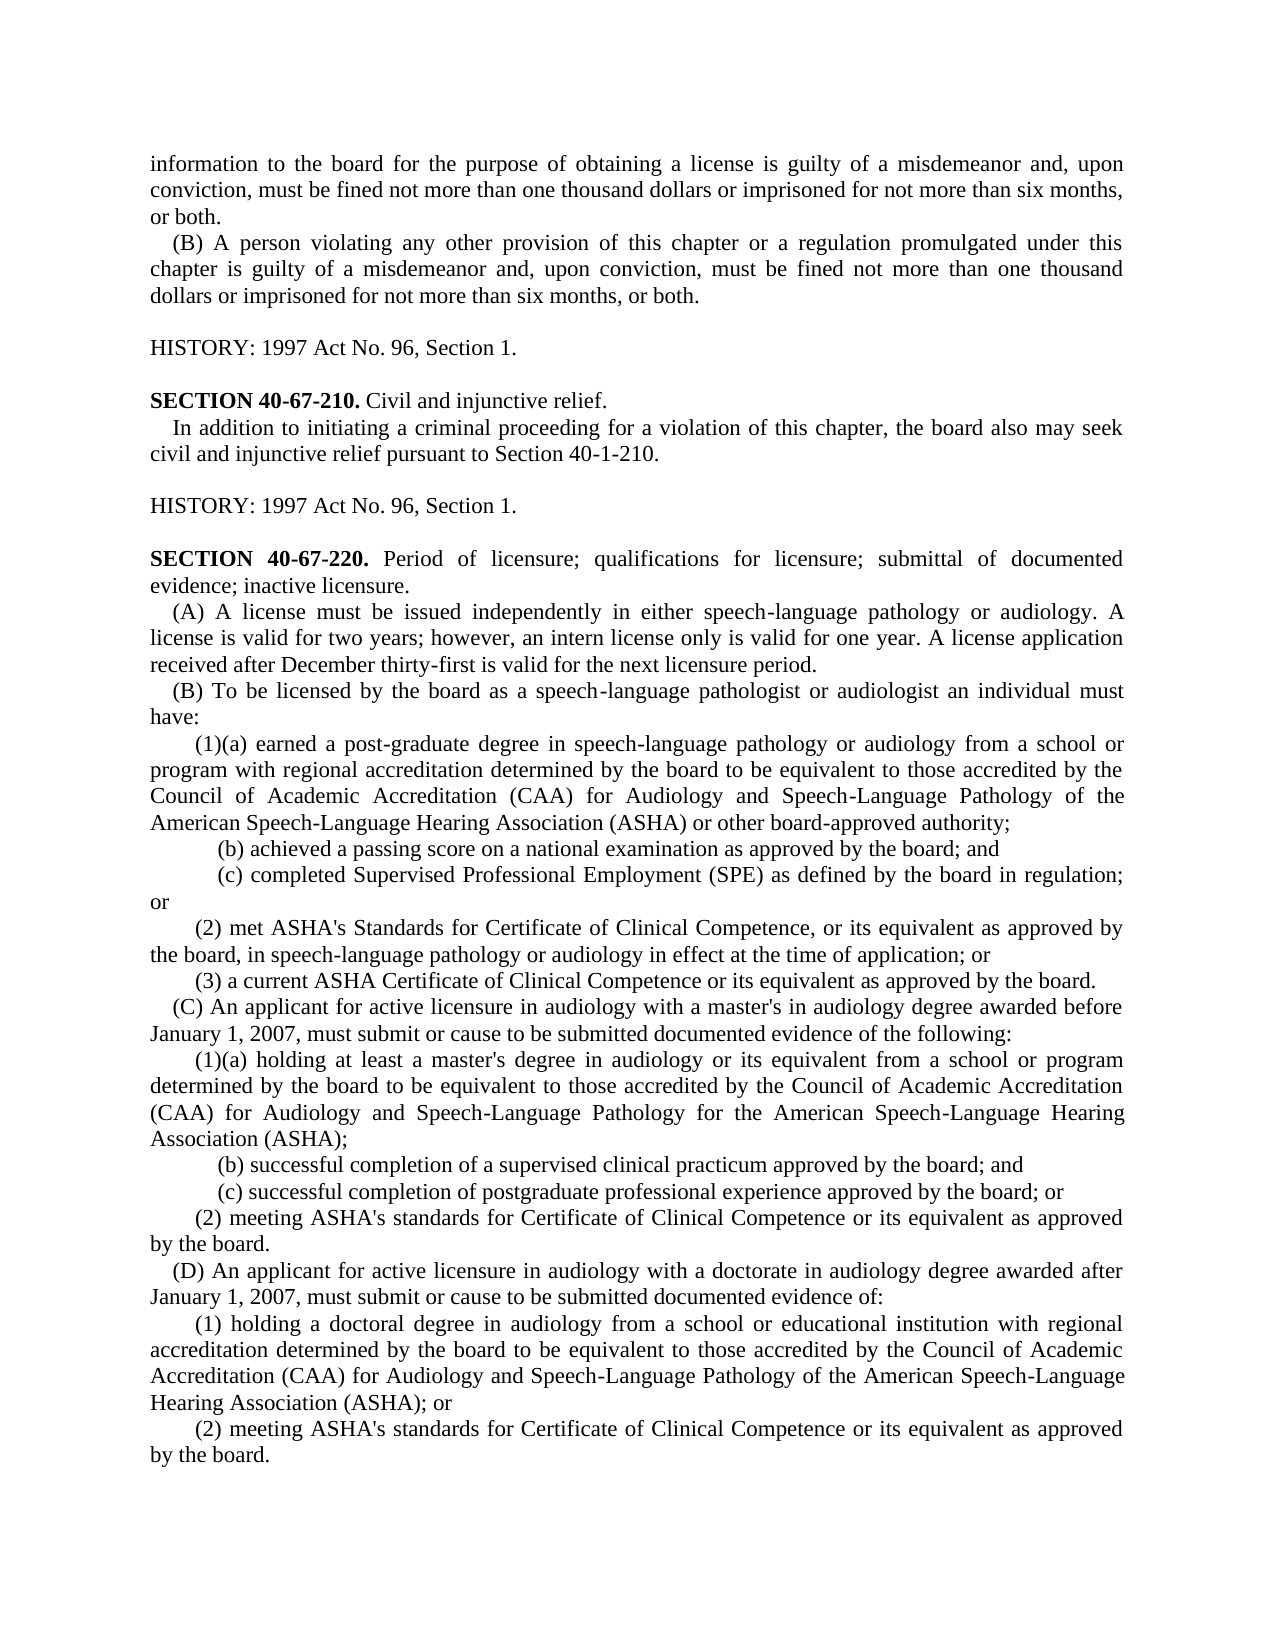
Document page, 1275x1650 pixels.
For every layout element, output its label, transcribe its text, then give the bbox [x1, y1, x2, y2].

text (1) holding a doctoral degree in audiology from a school or educational institution with regional accreditation determined by the board to be equivalent to those accredited by the Council of Academic Accreditation (CAA) for Audiology and Speech-Language Pathology of the American Speech-Language Hearing Association (ASHA); or [150, 1309, 1125, 1415]
text HISTORY: 1997 Act No. 96, Section 1. [150, 493, 1125, 519]
text (2) meeting ASHA's standards for Certificate of Clinical Competence or its equivalent as approved by the board. [150, 1415, 1125, 1468]
text (B) A person violating any other provision of this chapter or a regulation promulgated under this chapter is guilty of a misdemeanor and, upon conviction, must be fined not more than one thousand dollars or imprisoned for not more than six months, or both. [150, 229, 1125, 308]
text (c) completed Supervised Professional Employment (SPE) as defined by the board in regulation; or [150, 862, 1125, 914]
text (C) An applicant for active licensure in audiology with a master's in audiology degree awarded before January 1, 2007, must submit or cause to be submitted documented evidence of the following: [150, 993, 1125, 1046]
text SECTION 40-67-210. Civil and injunctive relief. [150, 387, 1125, 413]
text (1)(a) holding at least a master's degree in audiology or its equivalent from a school or program determined by the board to be equivalent to those accredited by the Council of Academic Accreditation (CAA) for Audiology and Speech-Language Pathology for the American Speech-Language Hearing Association (ASHA); [150, 1046, 1125, 1151]
text (b) successful completion of a supervised clinical practicum approved by the board; and [150, 1151, 1125, 1178]
text (D) An applicant for active licensure in audiology with a doctorate in audiology degree awarded after January 1, 2007, must submit or cause to be submitted documented evidence of: [150, 1257, 1125, 1309]
text In addition to initiating a criminal proceeding for a violation of this chapter, the board also may seek civil and injunctive relief pursuant to Section 40-1-210. [150, 413, 1125, 466]
text (1)(a) earned a post-graduate degree in speech-language pathology or audiology from a school or program with regional accreditation determined by the board to be equivalent to those accredited by the Council of Academic Accreditation (CAA) for Audiology and Speech-Language Pathology of the American Speech-Language Hearing Association (ASHA) or other board-approved authority; [150, 730, 1125, 835]
text (2) met ASHA's Standards for Certificate of Clinical Competence, or its equivalent as approved by the board, in speech-language pathology or audiology in effect at the time of application; or [150, 914, 1125, 967]
text SECTION 40-67-220. Period of licensure; qualifications for licensure; submittal of documented evidence; inactive licensure. [150, 545, 1125, 598]
text HISTORY: 1997 Act No. 96, Section 1. [150, 334, 1125, 361]
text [150, 150, 1125, 229]
text (A) A license must be issued independently in either speech-language pathology or audiology. A license is valid for two years; however, an intern license only is valid for one year. A license application received after December thirty-first is valid for the next licensure period. [150, 598, 1125, 677]
text (3) a current ASHA Certificate of Clinical Competence or its equivalent as approved by the board. [150, 967, 1125, 993]
text (b) achieved a passing score on a national examination as approved by the board; and [150, 835, 1125, 862]
text (2) meeting ASHA's standards for Certificate of Clinical Competence or its equivalent as approved by the board. [150, 1204, 1125, 1257]
text (B) To be licensed by the board as a speech-language pathologist or audiologist an individual must have: [150, 677, 1125, 730]
text (c) successful completion of postgraduate professional experience approved by the board; or [150, 1178, 1125, 1204]
